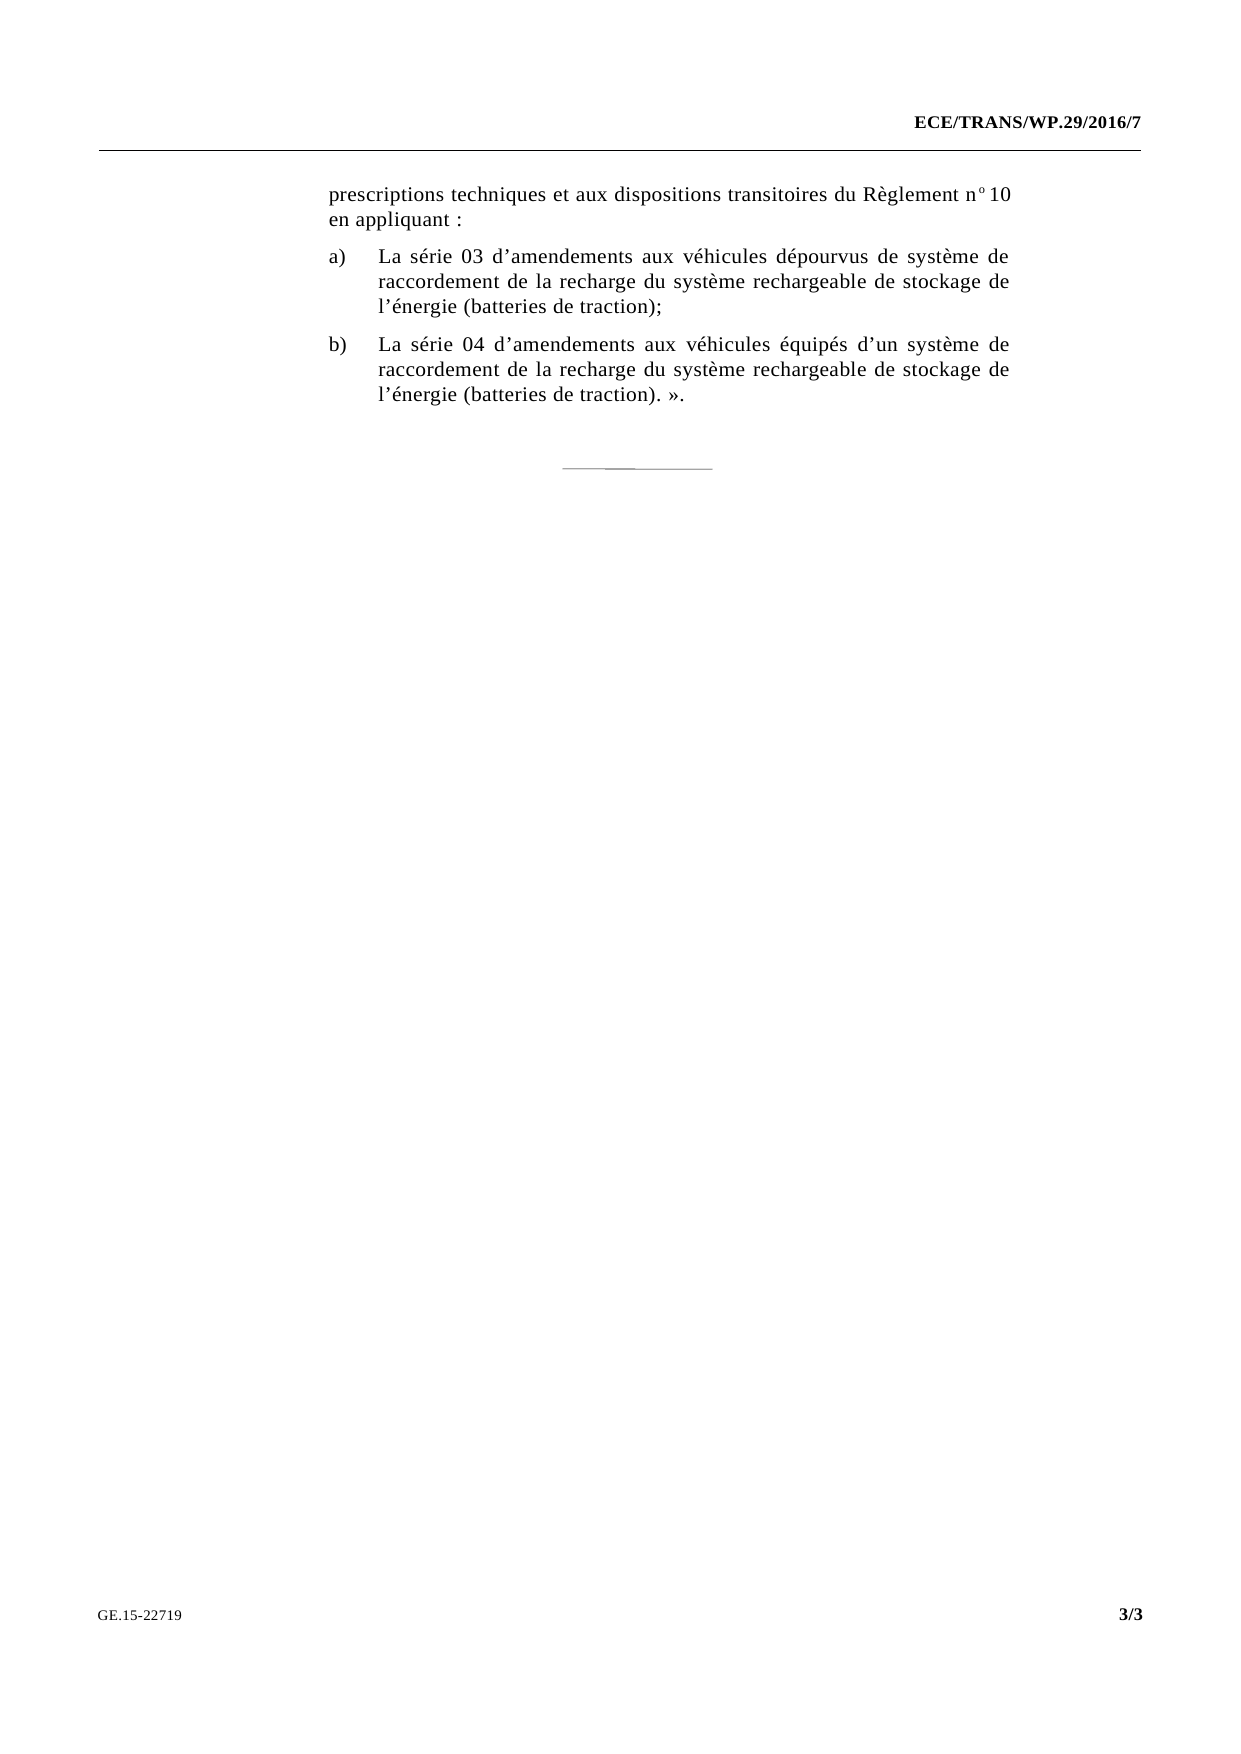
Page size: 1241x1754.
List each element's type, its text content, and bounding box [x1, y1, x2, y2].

text a) La série 03 d’amendements aux véhicules dépourvus de système de raccordement de la recharge du système rechargeable de stockage de l’énergie (batteries de traction); [229, 244, 1011, 319]
text b) La série 04 d’amendements aux véhicules équipés d’un système de raccordement de la recharge du système rechargeable de stockage de l’énergie (batteries de traction). ». [229, 331, 1011, 406]
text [229, 181, 1011, 231]
